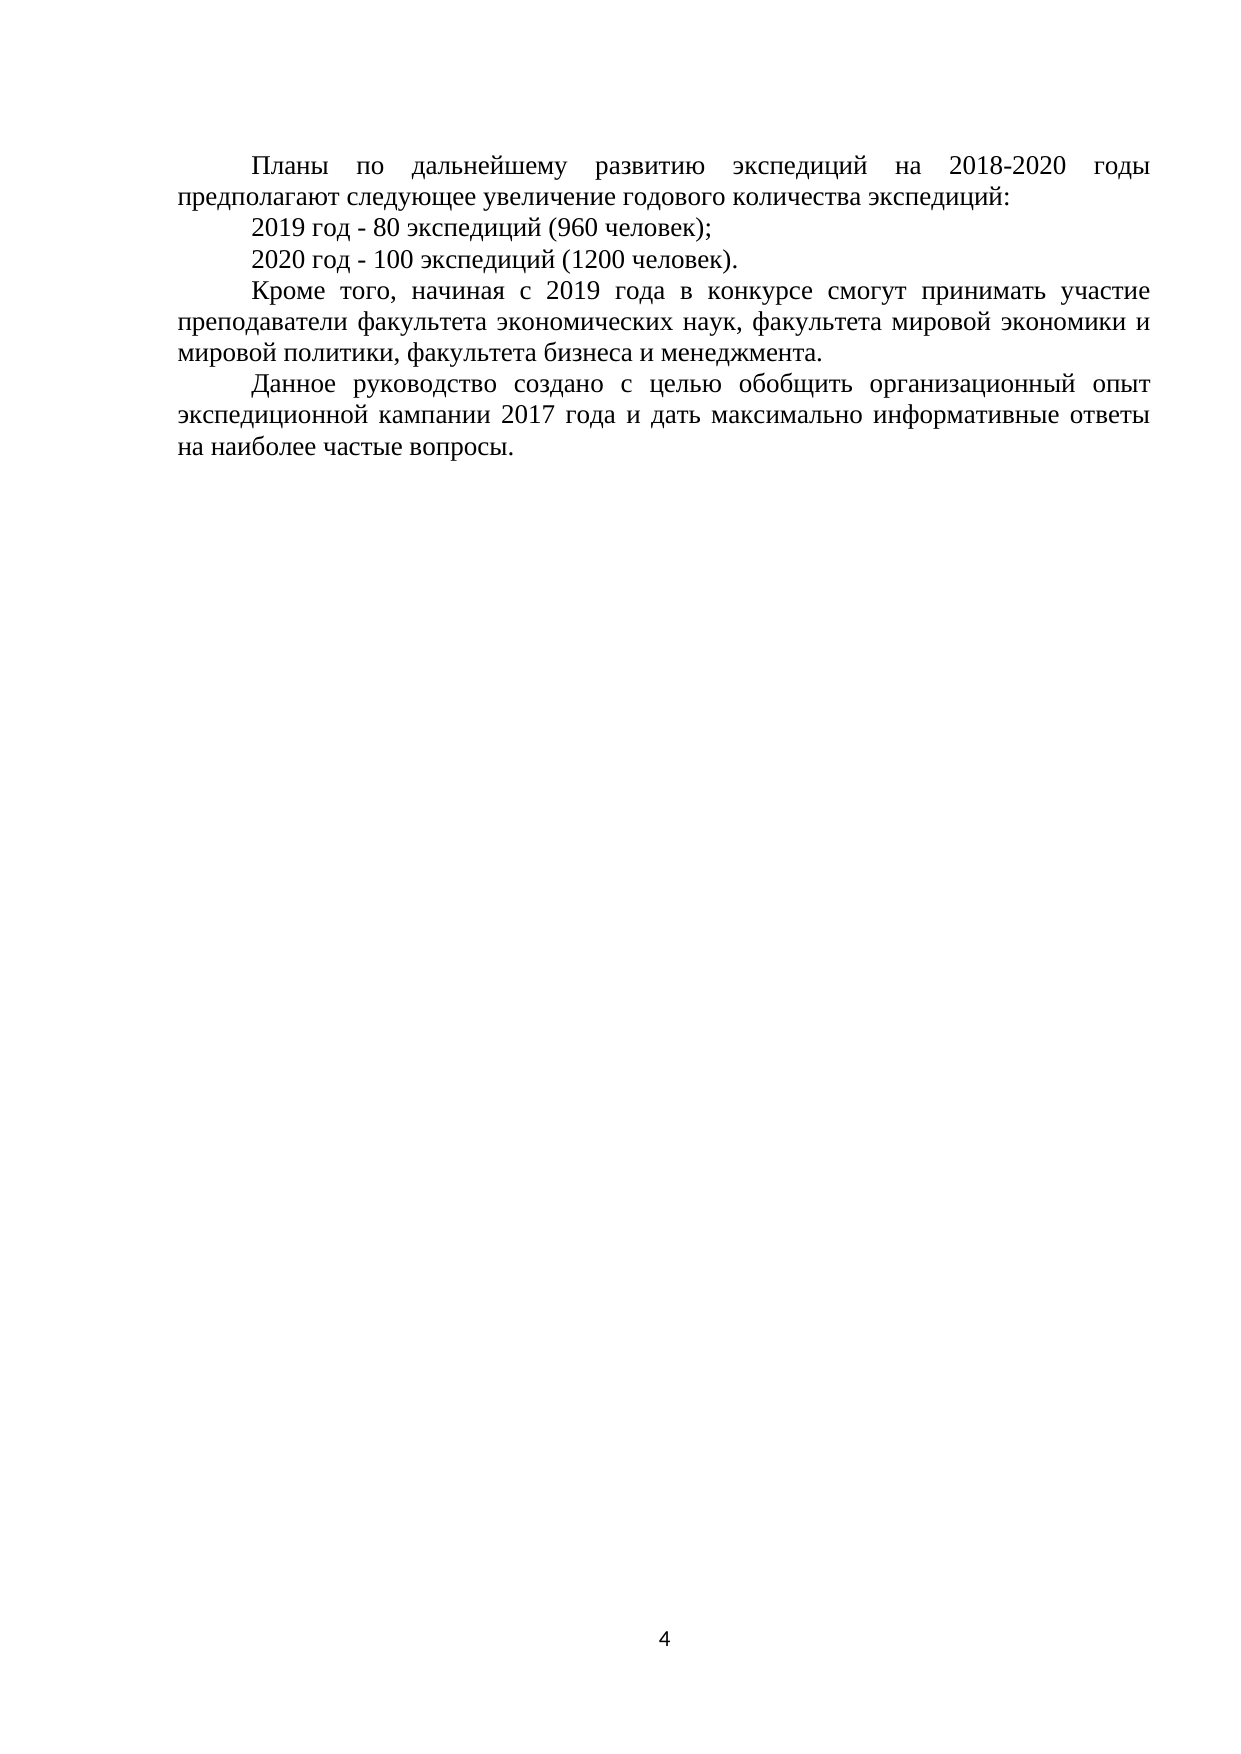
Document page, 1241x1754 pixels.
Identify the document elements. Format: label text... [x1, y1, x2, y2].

text 2019 год - 80 экспедиций (960 человек); [177, 212, 1152, 243]
text Данное руководство создано с целью обобщить организационный опыт экспедиционной кампании 2017 года и дать максимально информативные ответы на наиболее частые вопросы. [177, 367, 1152, 461]
text 2020 год - 100 экспедиций (1200 человек). [177, 243, 1152, 274]
text Планы по дальнейшему развитию экспедиций на 2018-2020 годы предполагают следующее увеличение годового количества экспедиций: [177, 149, 1152, 212]
text Кроме того, начиная с 2019 года в конкурсе смогут принимать участие преподаватели факультета экономических наук, факультета мировой экономики и мировой политики, факультета бизнеса и менеджмента. [177, 274, 1152, 367]
